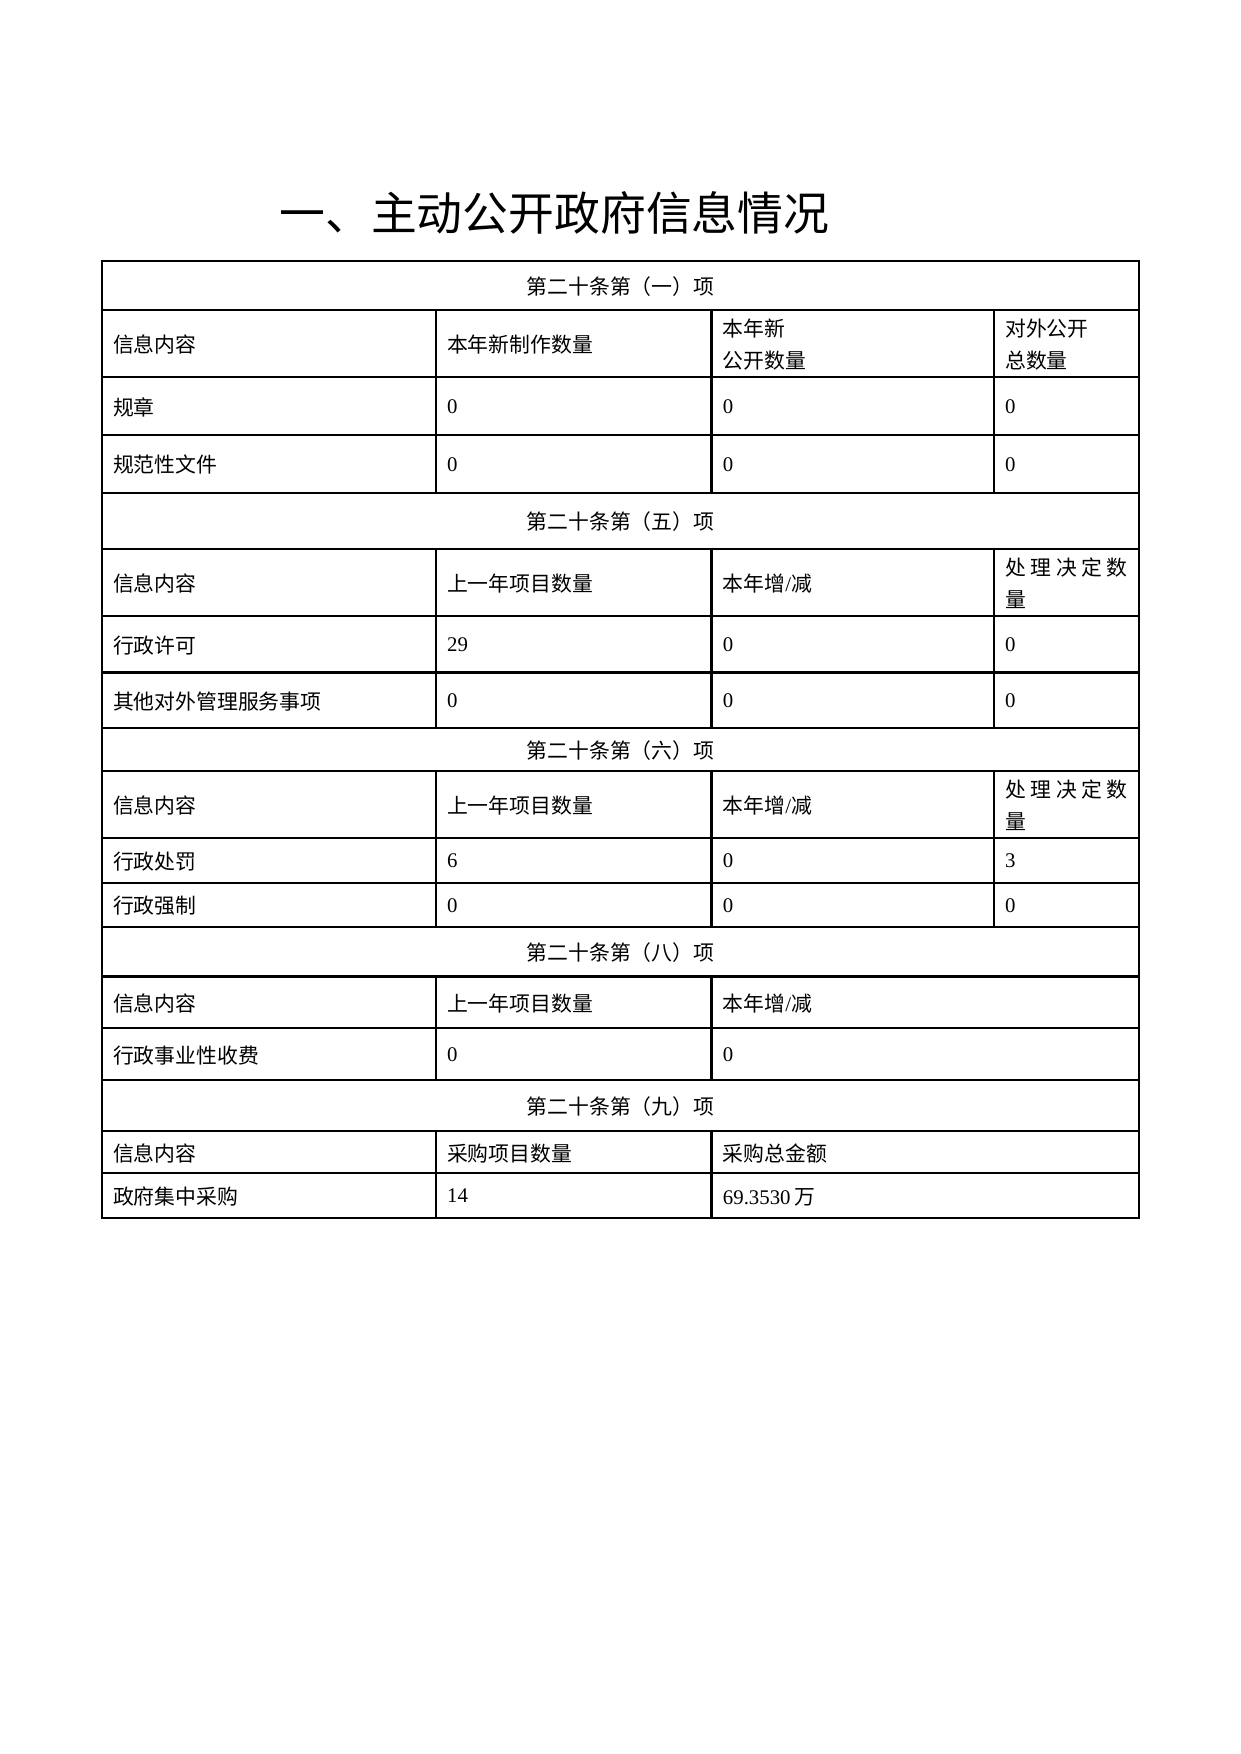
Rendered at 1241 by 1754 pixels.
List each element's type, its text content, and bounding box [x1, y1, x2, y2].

table_cell 本年增/减 [713, 550, 993, 615]
table_cell 0 [713, 436, 993, 492]
table_cell 规范性文件 [103, 436, 435, 492]
table_cell 信息内容 [103, 311, 435, 376]
table_cell 上一年项目数量 [437, 550, 710, 615]
table_cell 信息内容 [103, 550, 435, 615]
table_cell 行政强制 [103, 884, 435, 926]
table_cell 69.3530万 [713, 1174, 1138, 1217]
table_cell 0 [437, 378, 710, 434]
table_cell 第二十条第（八）项 [103, 928, 1138, 975]
table_cell 0 [437, 674, 710, 727]
table_cell 对外公开 总数量 [995, 311, 1138, 376]
table_cell 第二十条第（六）项 [103, 729, 1138, 770]
table_cell 3 [995, 839, 1138, 882]
table_cell 行政处罚 [103, 839, 435, 882]
table_cell 0 [713, 617, 993, 671]
table_cell 上一年项目数量 [437, 772, 710, 837]
table_cell 采购项目数量 [437, 1132, 710, 1172]
table_cell 处理决定数量 [995, 550, 1138, 615]
table_cell 处理决定数量 [995, 772, 1138, 837]
table_cell 0 [995, 436, 1138, 492]
table_cell 本年新 公开数量 [713, 311, 993, 376]
table_cell 本年增/减 [713, 772, 993, 837]
table_cell 0 [437, 884, 710, 926]
table_cell 第二十条第（五）项 [103, 494, 1138, 548]
table_cell 第二十条第（九）项 [103, 1081, 1138, 1129]
table_cell 0 [437, 436, 710, 492]
table_cell 信息内容 [103, 1132, 435, 1172]
table_cell 行政事业性收费 [103, 1029, 435, 1079]
table_cell 本年新制作数量 [437, 311, 710, 376]
table_cell 0 [995, 884, 1138, 926]
text 一、主动公开政府信息情况 [187, 162, 1053, 259]
table_cell 0 [995, 617, 1138, 671]
table_cell 0 [713, 884, 993, 926]
table_cell 0 [995, 378, 1138, 434]
table_cell 政府集中采购 [103, 1174, 435, 1217]
table_cell 6 [437, 839, 710, 882]
table_cell 行政许可 [103, 617, 435, 671]
table_cell 本年增/减 [713, 978, 1138, 1027]
table_cell 规章 [103, 378, 435, 434]
table_cell 29 [437, 617, 710, 671]
table_cell 0 [995, 674, 1138, 727]
table_cell 0 [713, 839, 993, 882]
table_cell 其他对外管理服务事项 [103, 674, 435, 727]
table_cell 0 [437, 1029, 710, 1079]
table_cell 0 [713, 1029, 1138, 1079]
table_header 第二十条第（一）项 [103, 262, 1138, 309]
table_cell 信息内容 [103, 772, 435, 837]
table_cell 上一年项目数量 [437, 978, 710, 1027]
table_cell 0 [713, 378, 993, 434]
table_cell 14 [437, 1174, 710, 1217]
table_cell 0 [713, 674, 993, 727]
table_cell 信息内容 [103, 978, 435, 1027]
table_cell 采购总金额 [713, 1132, 1138, 1172]
